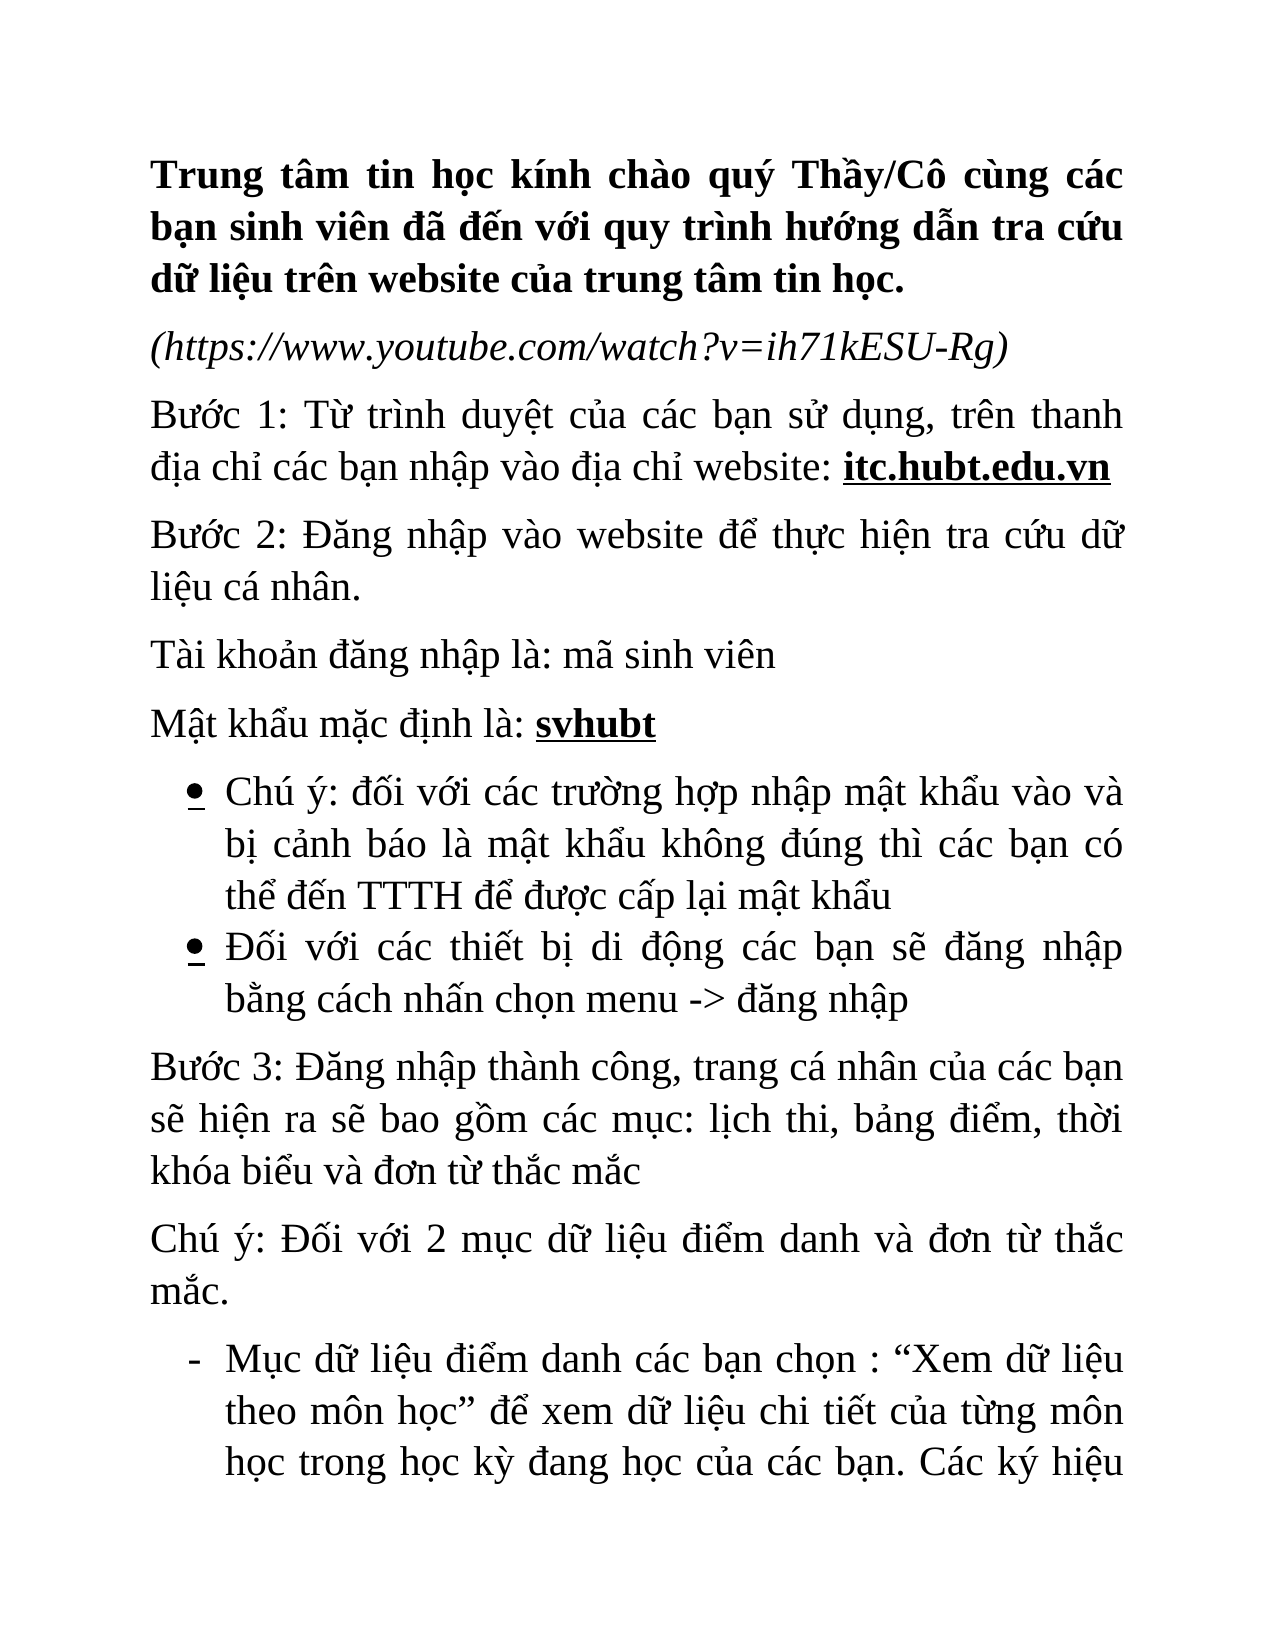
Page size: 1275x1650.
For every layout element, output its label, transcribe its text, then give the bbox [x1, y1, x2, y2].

text Mật khẩu mặc định là: svhubt [150, 698, 1125, 746]
text (https://www.youtube.com/watch?v=ih71kESU-Rg) [150, 322, 1125, 369]
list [187, 1333, 1125, 1485]
text Bước 1: Từ trình duyệt của các bạn sử dụng, trên thanh địa chỉ các bạn nhập vào địa chỉ website: itc.hubt.edu.vn [150, 390, 1125, 489]
text Tài khoản đăng nhập là: mã sinh viên [150, 630, 1125, 678]
text Trung tâm tin học kính chào quý Thầy/Cô cùng các bạn sinh viên đã đến với quy trình hướng dẫn tra cứu dữ liệu trên website của trung tâm tin học. [150, 150, 1125, 301]
text Chú ý: Đối với 2 mục dữ liệu điểm danh và đơn từ thắc mắc. [150, 1213, 1125, 1313]
list Đối với các thiết bị di động các bạn sẽ đăng nhập bằng cách nhấn chọn menu -> đăng nhập [187, 922, 1125, 1021]
list Chú ý: đối với các trường hợp nhập mật khẩu vào và bị cảnh báo là mật khẩu không đúng thì các bạn có thể đến TTTH để được cấp lại mật khẩu [187, 767, 1125, 918]
text Bước 2: Đăng nhập vào website để thực hiện tra cứu dữ liệu cá nhân. [150, 510, 1125, 609]
text Bước 3: Đăng nhập thành công, trang cá nhân của các bạn sẽ hiện ra sẽ bao gồm các mục: lịch thi, bảng điểm, thời khóa biểu và đơn từ thắc mắc [150, 1042, 1125, 1193]
